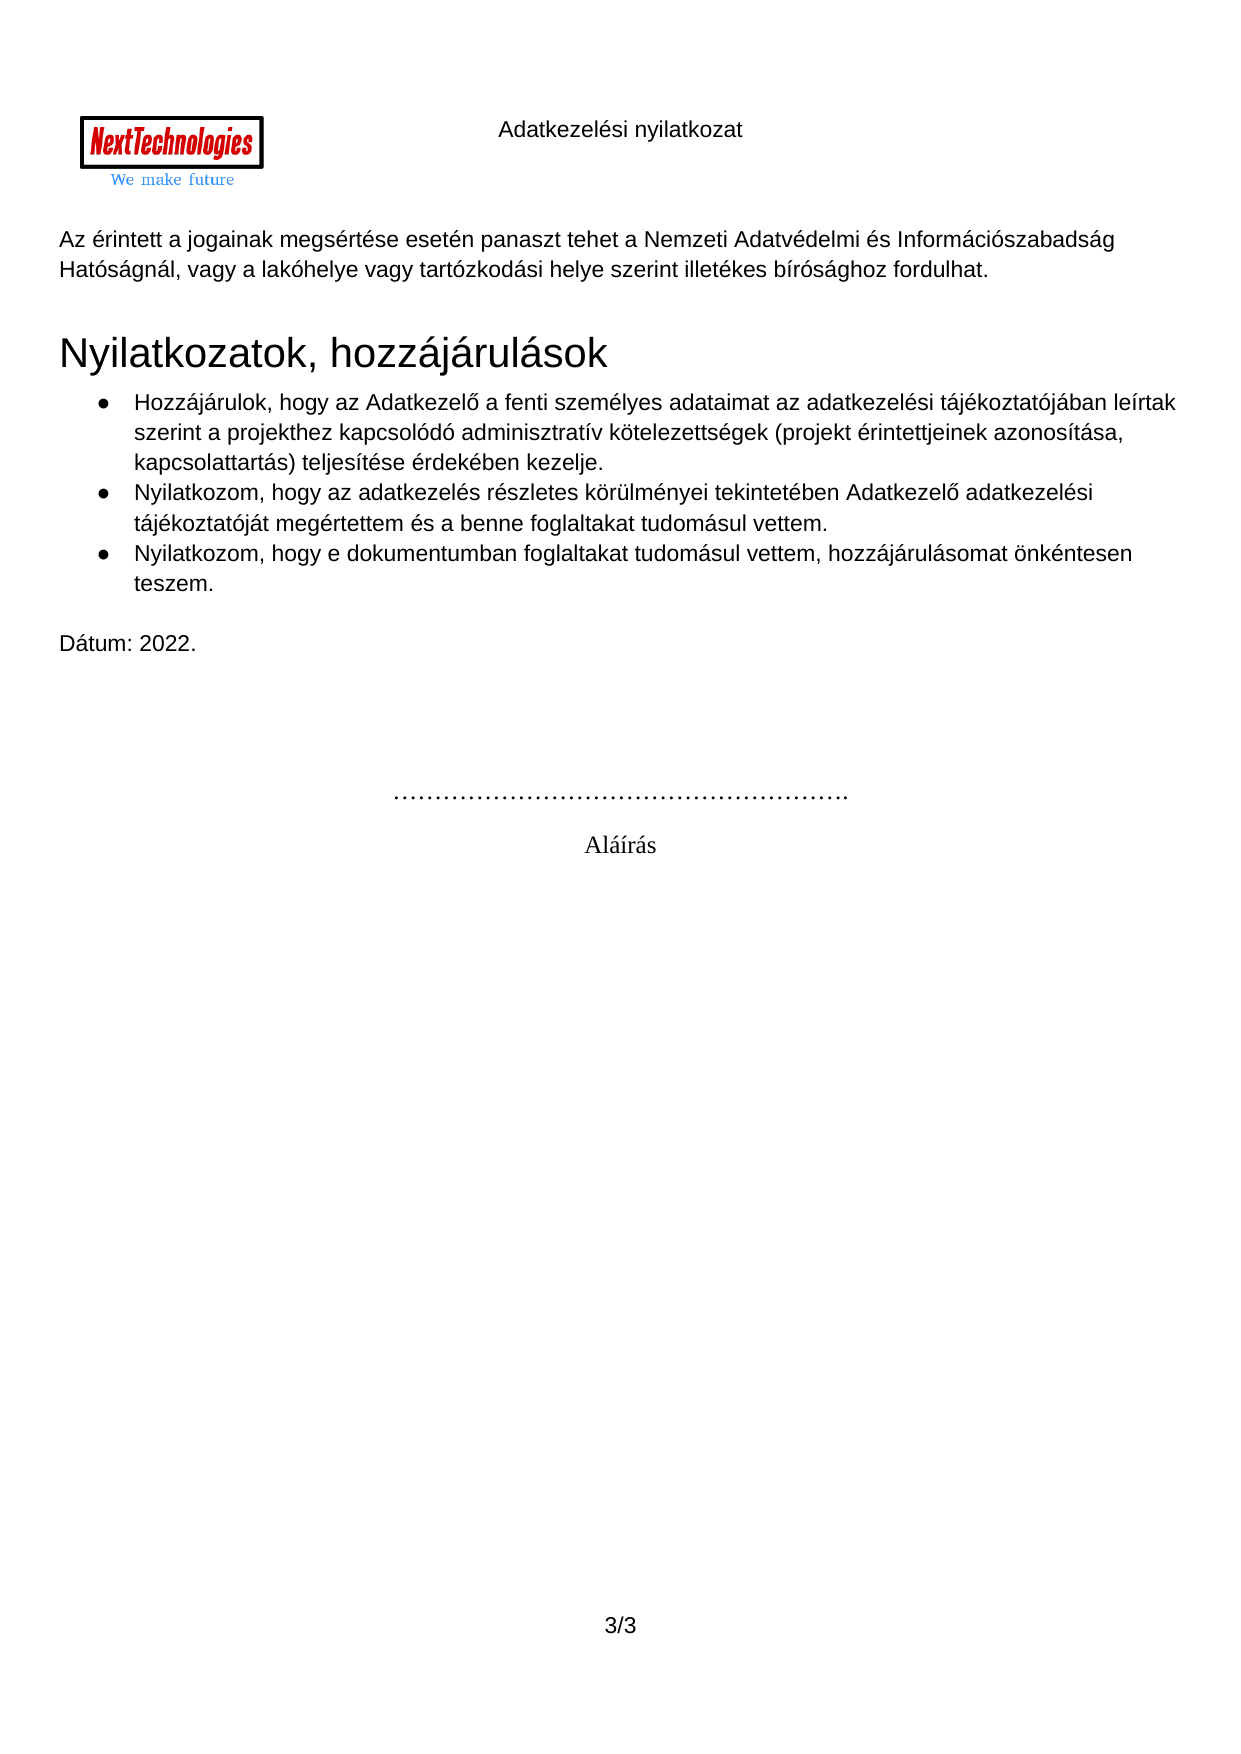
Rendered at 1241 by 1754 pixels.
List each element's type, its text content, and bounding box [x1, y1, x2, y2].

list Hozzájárulok, hogy az Adatkezelő a fenti személyes adataimat az adatkezelési tájékoztatójában leírtak szerint a projekthez kapcsolódó adminisztratív kötelezettségek (projekt érintettjeinek azonosítása, kapcsolattartás) teljesítése érdekében kezelje. [96, 389, 1181, 475]
subtitle Nyilatkozatok, hozzájárulások [59, 328, 1181, 376]
text ………………………………………………. [59, 776, 1181, 805]
picture [78, 115, 265, 186]
text Dátum: 2022. [59, 630, 1181, 657]
list Nyilatkozom, hogy e dokumentumban foglaltakat tudomásul vettem, hozzájárulásomat önkéntesen teszem. [96, 540, 1181, 596]
text Aláírás [59, 830, 1181, 859]
text Az érintett a jogainak megsértése esetén panaszt tehet a Nemzeti Adatvédelmi és Információszabadság Hatóságnál, vagy a lakóhelye vagy tartózkodási helye szerint illetékes bírósághoz fordulhat. [59, 226, 1181, 283]
list Nyilatkozom, hogy az adatkezelés részletes körülményei tekintetében Adatkezelő adatkezelési tájékoztatóját megértettem és a benne foglaltakat tudomásul vettem. [96, 479, 1181, 536]
